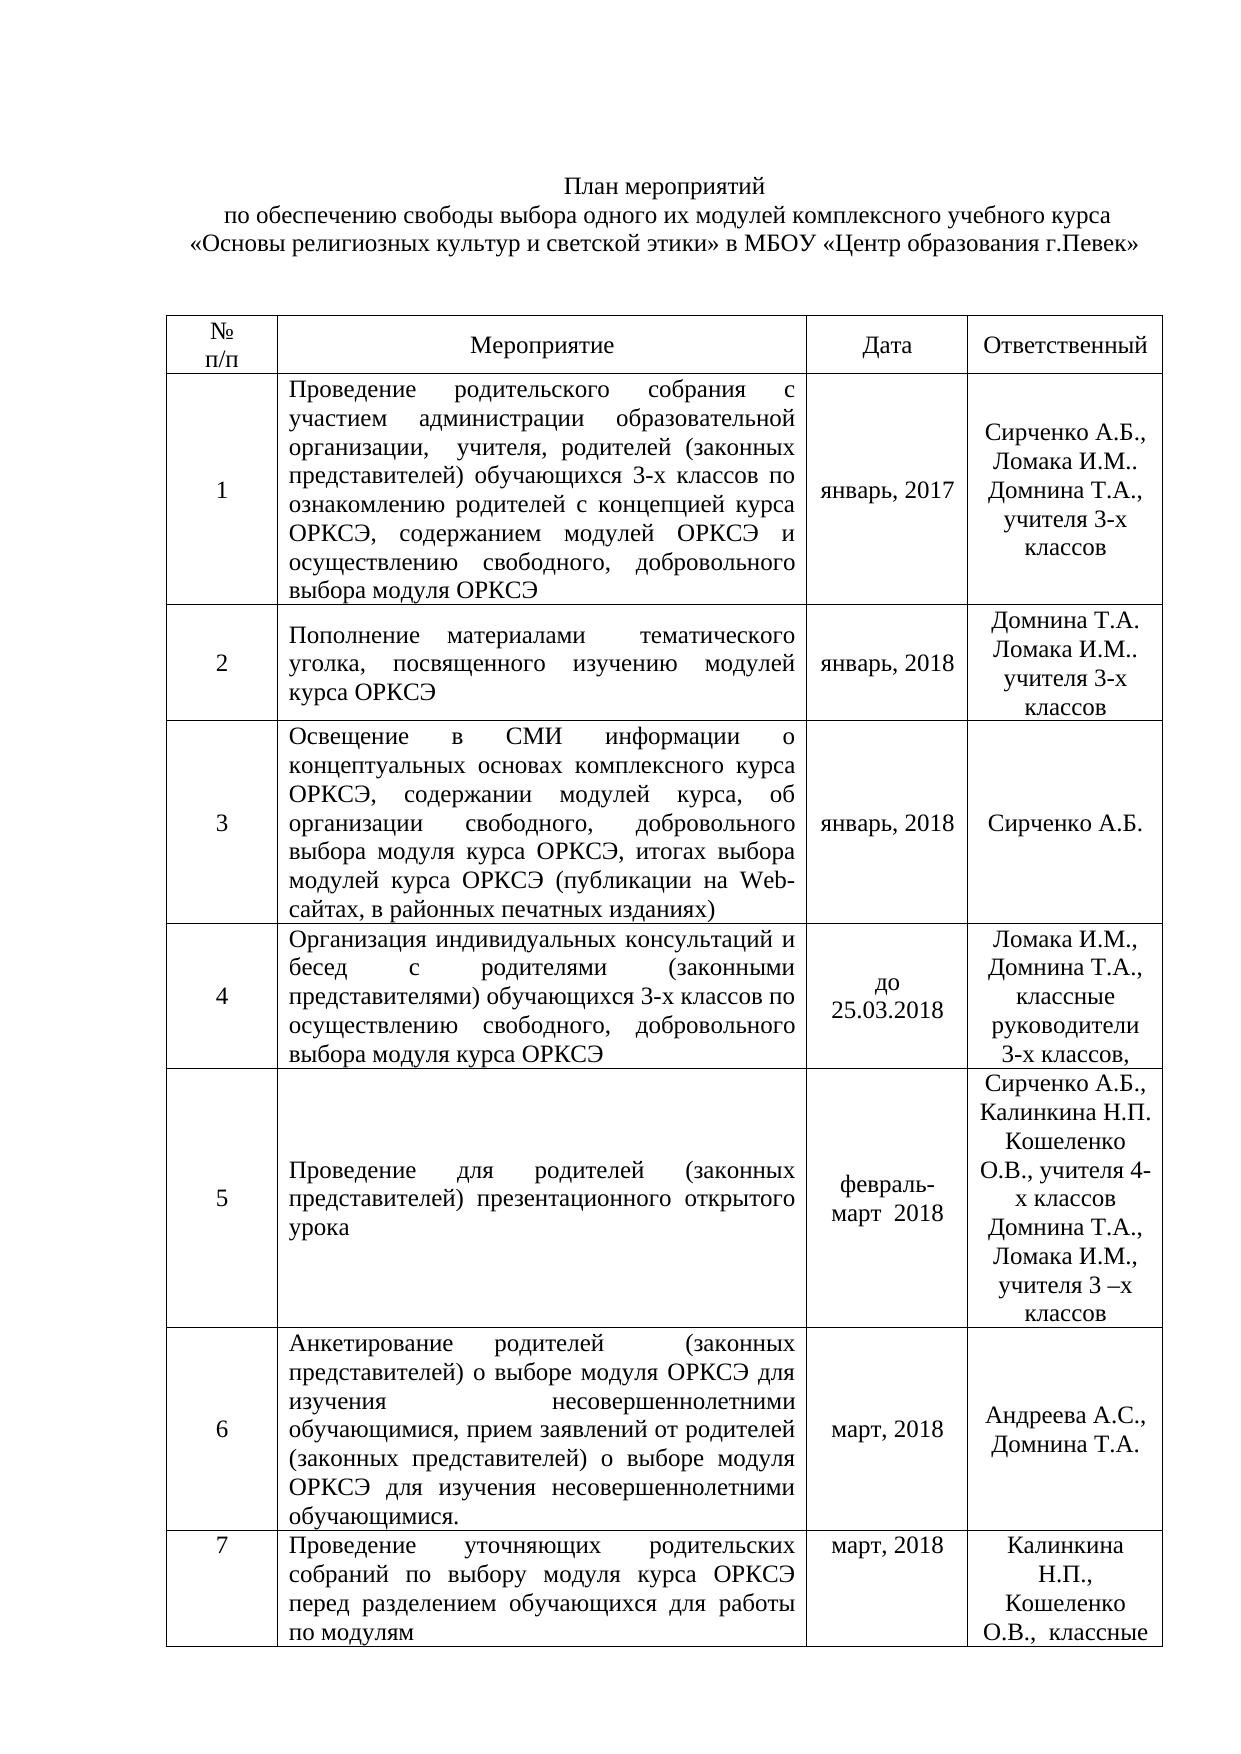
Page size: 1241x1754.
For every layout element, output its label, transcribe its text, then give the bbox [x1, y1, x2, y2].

table_cell Проведение родительского собрания с участием администрации образовательной организации, учителя, родителей (законных представителей) обучающихся 3-х классов по ознакомлению родителей с концепцией курса ОРКСЭ, содержанием модулей ОРКСЭ и осуществлению свободного, добровольного выбора модуля ОРКСЭ [278, 374, 806, 604]
table_cell Домнина Т.А. Ломака И.М.. учителя 3-х классов [968, 605, 1162, 720]
table_cell февраль-март 2018 [807, 1069, 967, 1327]
table_cell Сирченко А.Б., Ломака И.М.. Домнина Т.А., учителя 3-х классов [968, 374, 1162, 604]
table_header Ответственный [968, 316, 1162, 373]
table_cell Сирченко А.Б. [968, 721, 1162, 923]
table_cell до 25.03.2018 [807, 924, 967, 1067]
table_cell Освещение в СМИ информации о концептуальных основах комплексного курса ОРКСЭ, содержании модулей курса, об организации свободного, добровольного выбора модуля курса ОРКСЭ, итогах выбора модулей курса ОРКСЭ (публикации на Web-сайтах, в районных печатных изданиях) [278, 721, 806, 923]
table_cell Андреева А.С., Домнина Т.А. [968, 1328, 1162, 1529]
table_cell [968, 1531, 1162, 1646]
table_cell Сирченко А.Б., Калинкина Н.П. Кошеленко О.В., учителя 4-х классов Домнина Т.А., Ломака И.М., учителя 3 –х классов [968, 1069, 1162, 1327]
table_cell 1 [167, 374, 277, 604]
table_cell январь, 2017 [807, 374, 967, 604]
table_header Мероприятие [278, 316, 806, 373]
table_cell Анкетирование родителей (законных представителей) о выборе модуля ОРКСЭ для изучения несовершеннолетними обучающимися, прием заявлений от родителей (законных представителей) о выборе модуля ОРКСЭ для изучения несовершеннолетними обучающимися. [278, 1328, 806, 1529]
text по обеспечению свободы выбора одного их модулей комплексного учебного курса «Основы религиозных культур и светской этики» в МБОУ «Центр образования г.Певек» [177, 200, 1152, 257]
table_cell январь, 2018 [807, 721, 967, 923]
table_cell Проведение для родителей (законных представителей) презентационного открытого урока [278, 1069, 806, 1327]
table_cell 4 [167, 924, 277, 1067]
table_cell 7 [167, 1531, 277, 1646]
table_header № п/п [167, 316, 277, 373]
table_header Дата [807, 316, 967, 373]
table_cell январь, 2018 [807, 605, 967, 720]
table_cell 2 [167, 605, 277, 720]
table_cell Пополнение материалами тематического уголка, посвященного изучению модулей курса ОРКСЭ [278, 605, 806, 720]
table_cell Организация индивидуальных консультаций и бесед с родителями (законными представителями) обучающихся 3-х классов по осуществлению свободного, добровольного выбора модуля курса ОРКСЭ [278, 924, 806, 1067]
table_cell Ломака И.М., Домнина Т.А., классные руководители 3-х классов, [968, 924, 1162, 1067]
table_cell 6 [167, 1328, 277, 1529]
table_cell март, 2018 [807, 1531, 967, 1646]
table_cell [278, 1531, 806, 1646]
table_cell март, 2018 [807, 1328, 967, 1529]
table_cell 5 [167, 1069, 277, 1327]
text План мероприятий [177, 171, 1152, 200]
table_cell 3 [167, 721, 277, 923]
